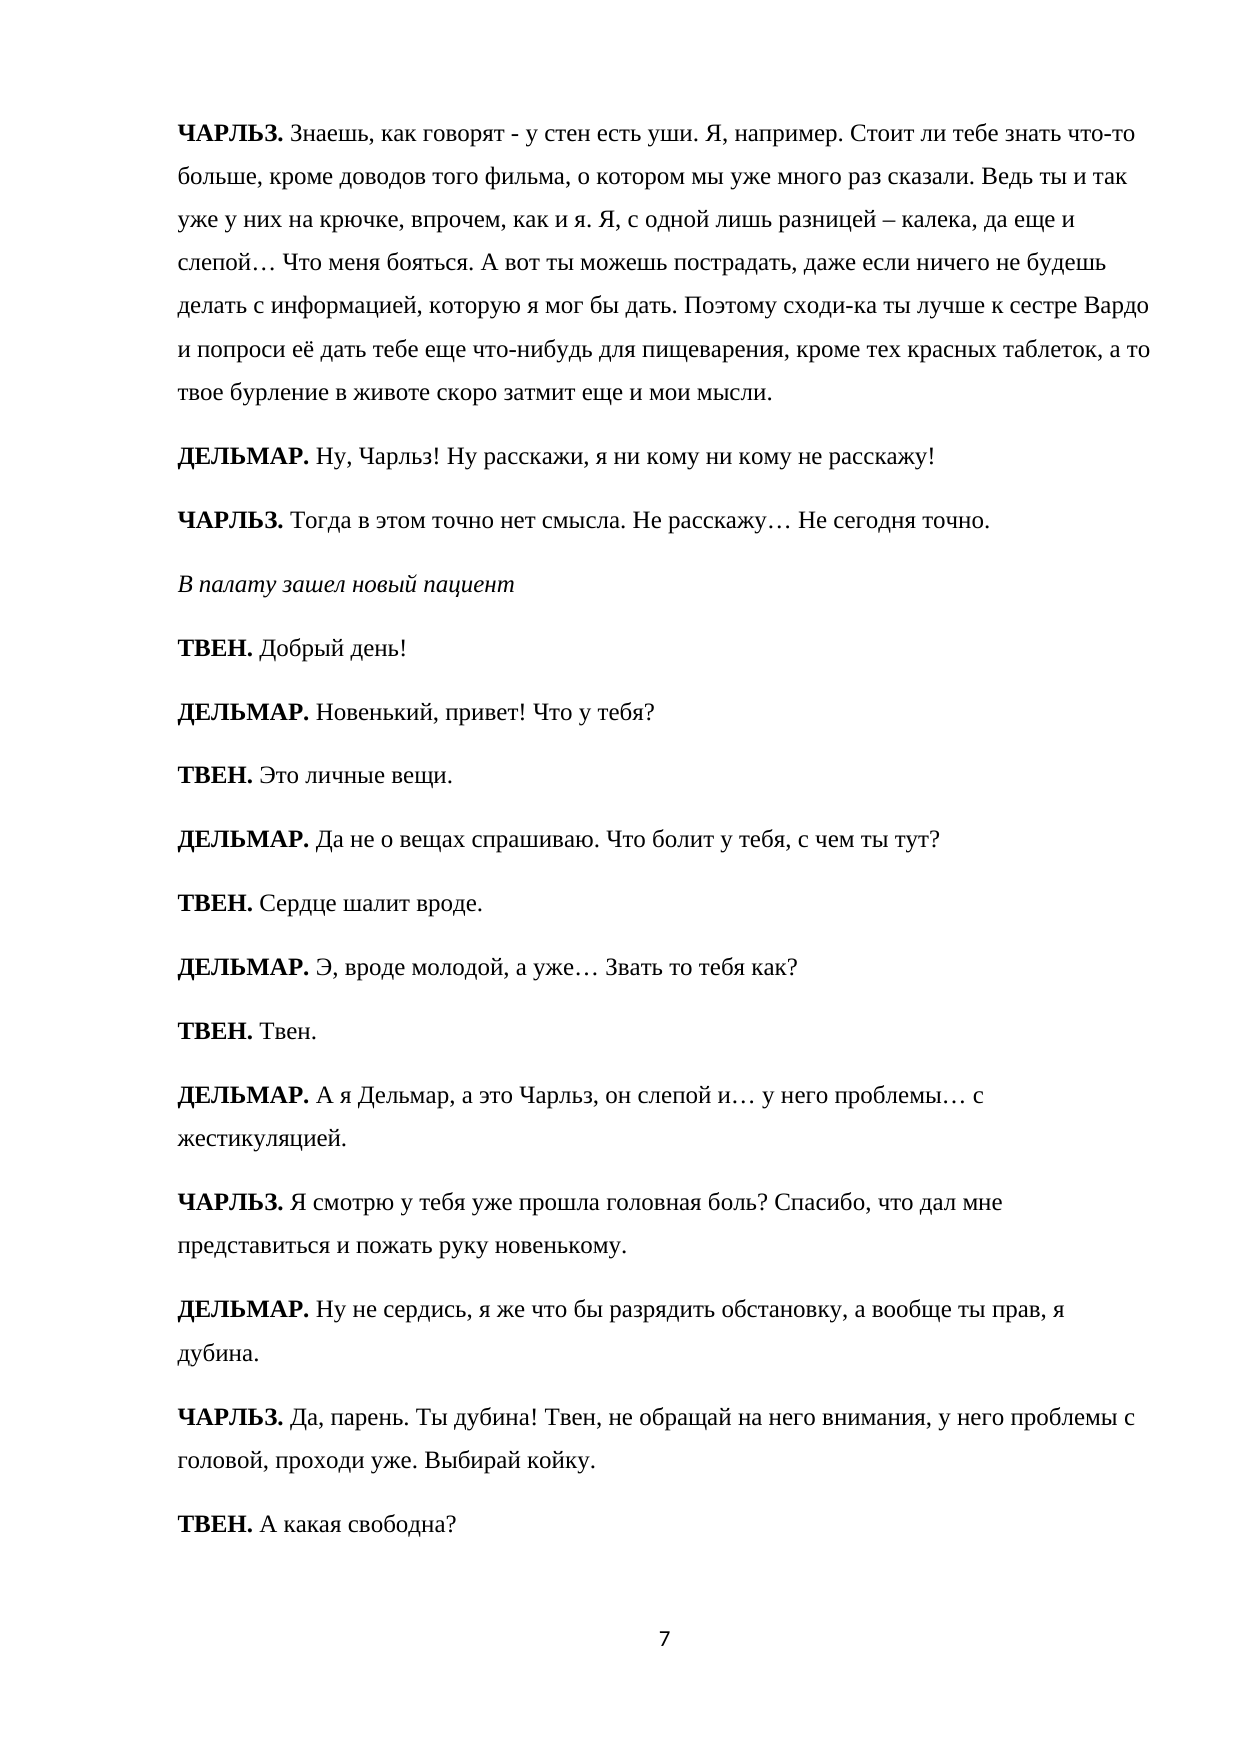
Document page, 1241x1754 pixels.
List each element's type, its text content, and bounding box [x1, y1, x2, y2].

text ДЕЛЬМАР. Ну, Чарльз! Ну расскажи, я ни кому ни кому не расскажу! [177, 441, 1152, 469]
text ДЕЛЬМАР. Ну не сердись, я же что бы разрядить обстановку, а вообще ты прав, я дубина. [177, 1294, 1152, 1366]
text ДЕЛЬМАР. А я Дельмар, а это Чарльз, он слепой и… у него проблемы… с жестикуляцией. [177, 1080, 1152, 1152]
text ДЕЛЬМАР. Новенький, привет! Что у тебя? [177, 697, 1152, 725]
text ТВЕН. А какая свободна? [177, 1509, 1152, 1537]
text ТВЕН. Сердце шалит вроде. [177, 888, 1152, 917]
text ДЕЛЬМАР. Э, вроде молодой, а уже… Звать то тебя как? [177, 952, 1152, 981]
text ЧАРЛЬЗ. Да, парень. Ты дубина! Твен, не обращай на него внимания, у него проблемы с головой, проходи уже. Выбирай койку. [177, 1402, 1152, 1473]
text ЧАРЛЬЗ. Я смотрю у тебя уже прошла головная боль? Спасибо, что дал мне представиться и пожать руку новенькому. [177, 1187, 1152, 1259]
text ЧАРЛЬЗ. Знаешь, как говорят - у стен есть уши. Я, например. Стоит ли тебе знать что-то больше, кроме доводов того фильма, о котором мы уже много раз сказали. Ведь ты и так уже у них на крючке, впрочем, как и я. Я, с одной лишь разницей – калека, да еще и слепой… Что меня бояться. А вот ты можешь пострадать, даже если ничего не будешь делать с информацией, которую я мог бы дать. Поэтому сходи-ка ты лучше к сестре Вардо и попроси её дать тебе еще что-нибудь для пищеварения, кроме тех красных таблеток, а то твое бурление в животе скоро затмит еще и мои мысли. [177, 118, 1152, 406]
text В палату зашел новый пациент [177, 569, 1152, 597]
text ТВЕН. Это личные вещи. [177, 761, 1152, 789]
text ДЕЛЬМАР. Да не о вещах спрашиваю. Что болит у тебя, с чем ты тут? [177, 824, 1152, 853]
text ТВЕН. Твен. [177, 1016, 1152, 1045]
text ТВЕН. Добрый день! [177, 633, 1152, 661]
text ЧАРЛЬЗ. Тогда в этом точно нет смысла. Не расскажу… Не сегодня точно. [177, 505, 1152, 533]
